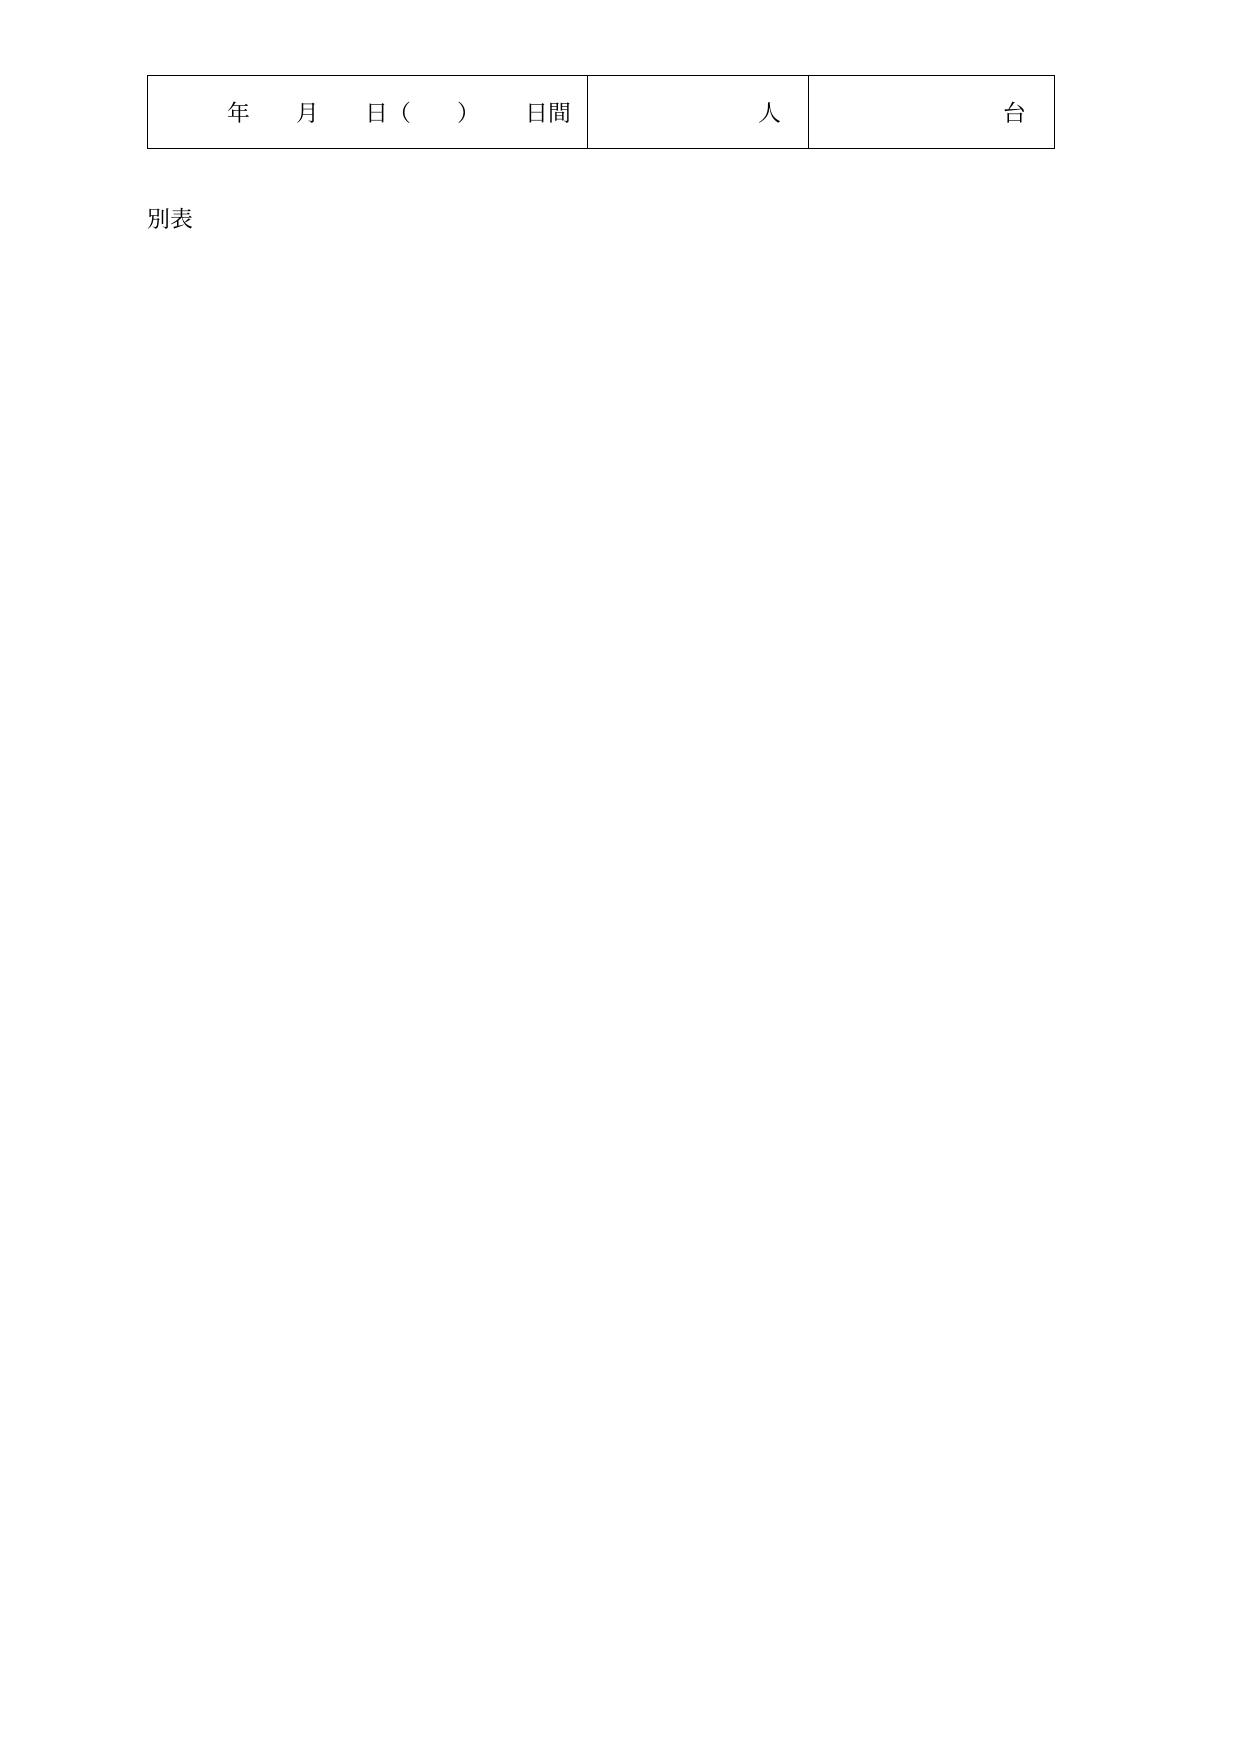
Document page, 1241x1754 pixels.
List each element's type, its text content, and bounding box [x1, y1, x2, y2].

table_cell 年 月 日（ ） 日間 [148, 76, 587, 148]
table_cell 台 [809, 76, 1054, 148]
text 別表 [148, 195, 1092, 241]
table_cell 人 [588, 76, 808, 148]
